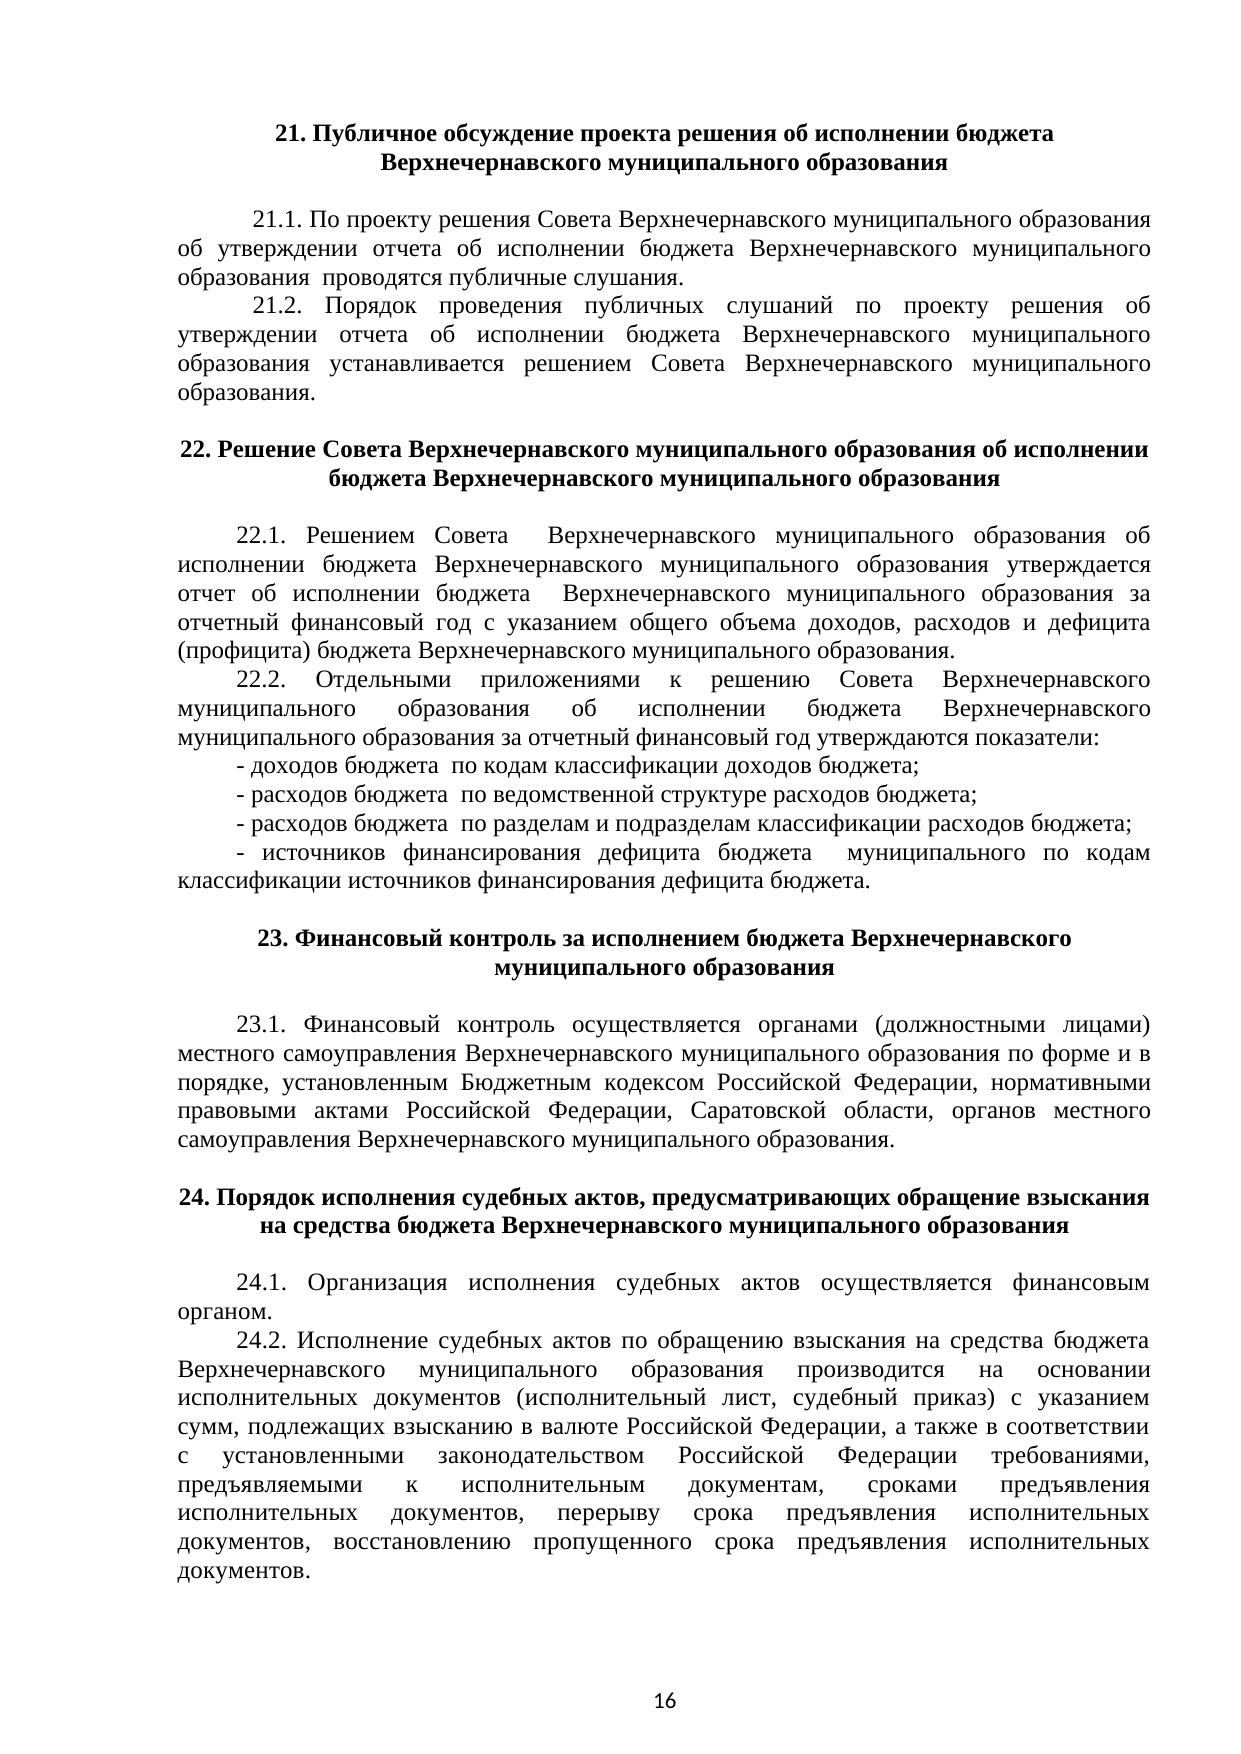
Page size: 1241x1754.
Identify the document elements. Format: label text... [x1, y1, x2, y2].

text 22.1. Решением Совета Верхнечернавского муниципального образования об исполнении бюджета Верхнечернавского муниципального образования утверждается отчет об исполнении бюджета Верхнечернавского муниципального образования за отчетный финансовый год с указанием общего объема доходов, расходов и дефицита (профицита) бюджета Верхнечернавского муниципального образования. [177, 521, 1152, 664]
text 21. Публичное обсуждение проекта решения об исполнении бюджета Верхнечернавского муниципального образования [177, 118, 1152, 176]
text - источников финансирования дефицита бюджета муниципального по кодам классификации источников финансирования дефицита бюджета. [177, 837, 1152, 894]
text 24.2. Исполнение судебных актов по обращению взыскания на средства бюджета Верхнечернавского муниципального образования производится на основании исполнительных документов (исполнительный лист, судебный приказ) с указанием сумм, подлежащих взысканию в валюте Российской Федерации, а также в соответствии с установленными законодательством Российской Федерации требованиями, предъявляемыми к исполнительным документам, сроками предъявления исполнительных документов, перерыву срока предъявления исполнительных документов, восстановлению пропущенного срока предъявления исполнительных документов. [177, 1325, 1152, 1584]
text - расходов бюджета по ведомственной структуре расходов бюджета; [177, 779, 1152, 808]
text 22.2. Отдельными приложениями к решению Совета Верхнечернавского муниципального образования об исполнении бюджета Верхнечернавского муниципального образования за отчетный финансовый год утверждаются показатели: [177, 664, 1152, 751]
text - доходов бюджета по кодам классификации доходов бюджета; [177, 751, 1152, 779]
text 21.1. По проекту решения Совета Верхнечернавского муниципального образования об утверждении отчета об исполнении бюджета Верхнечернавского муниципального образования проводятся публичные слушания. [177, 204, 1152, 291]
text 24.1. Организация исполнения судебных актов осуществляется финансовым органом. [177, 1267, 1152, 1325]
text 23. Финансовый контроль за исполнением бюджета Верхнечернавского муниципального образования [177, 923, 1152, 981]
text 22. Решение Совета Верхнечернавского муниципального образования об исполнении бюджета Верхнечернавского муниципального образования [177, 434, 1152, 492]
text - расходов бюджета по разделам и подразделам классификации расходов бюджета; [177, 808, 1152, 837]
text 23.1. Финансовый контроль осуществляется органами (должностными лицами) местного самоуправления Верхнечернавского муниципального образования по форме и в порядке, установленным Бюджетным кодексом Российской Федерации, нормативными правовыми актами Российской Федерации, Саратовской области, органов местного самоуправления Верхнечернавского муниципального образования. [177, 1009, 1152, 1153]
text 24. Порядок исполнения судебных актов, предусматривающих обращение взыскания на средства бюджета Верхнечернавского муниципального образования [177, 1182, 1152, 1267]
text 21.2. Порядок проведения публичных слушаний по проекту решения об утверждении отчета об исполнении бюджета Верхнечернавского муниципального образования устанавливается решением Совета Верхнечернавского муниципального образования. [177, 291, 1152, 406]
